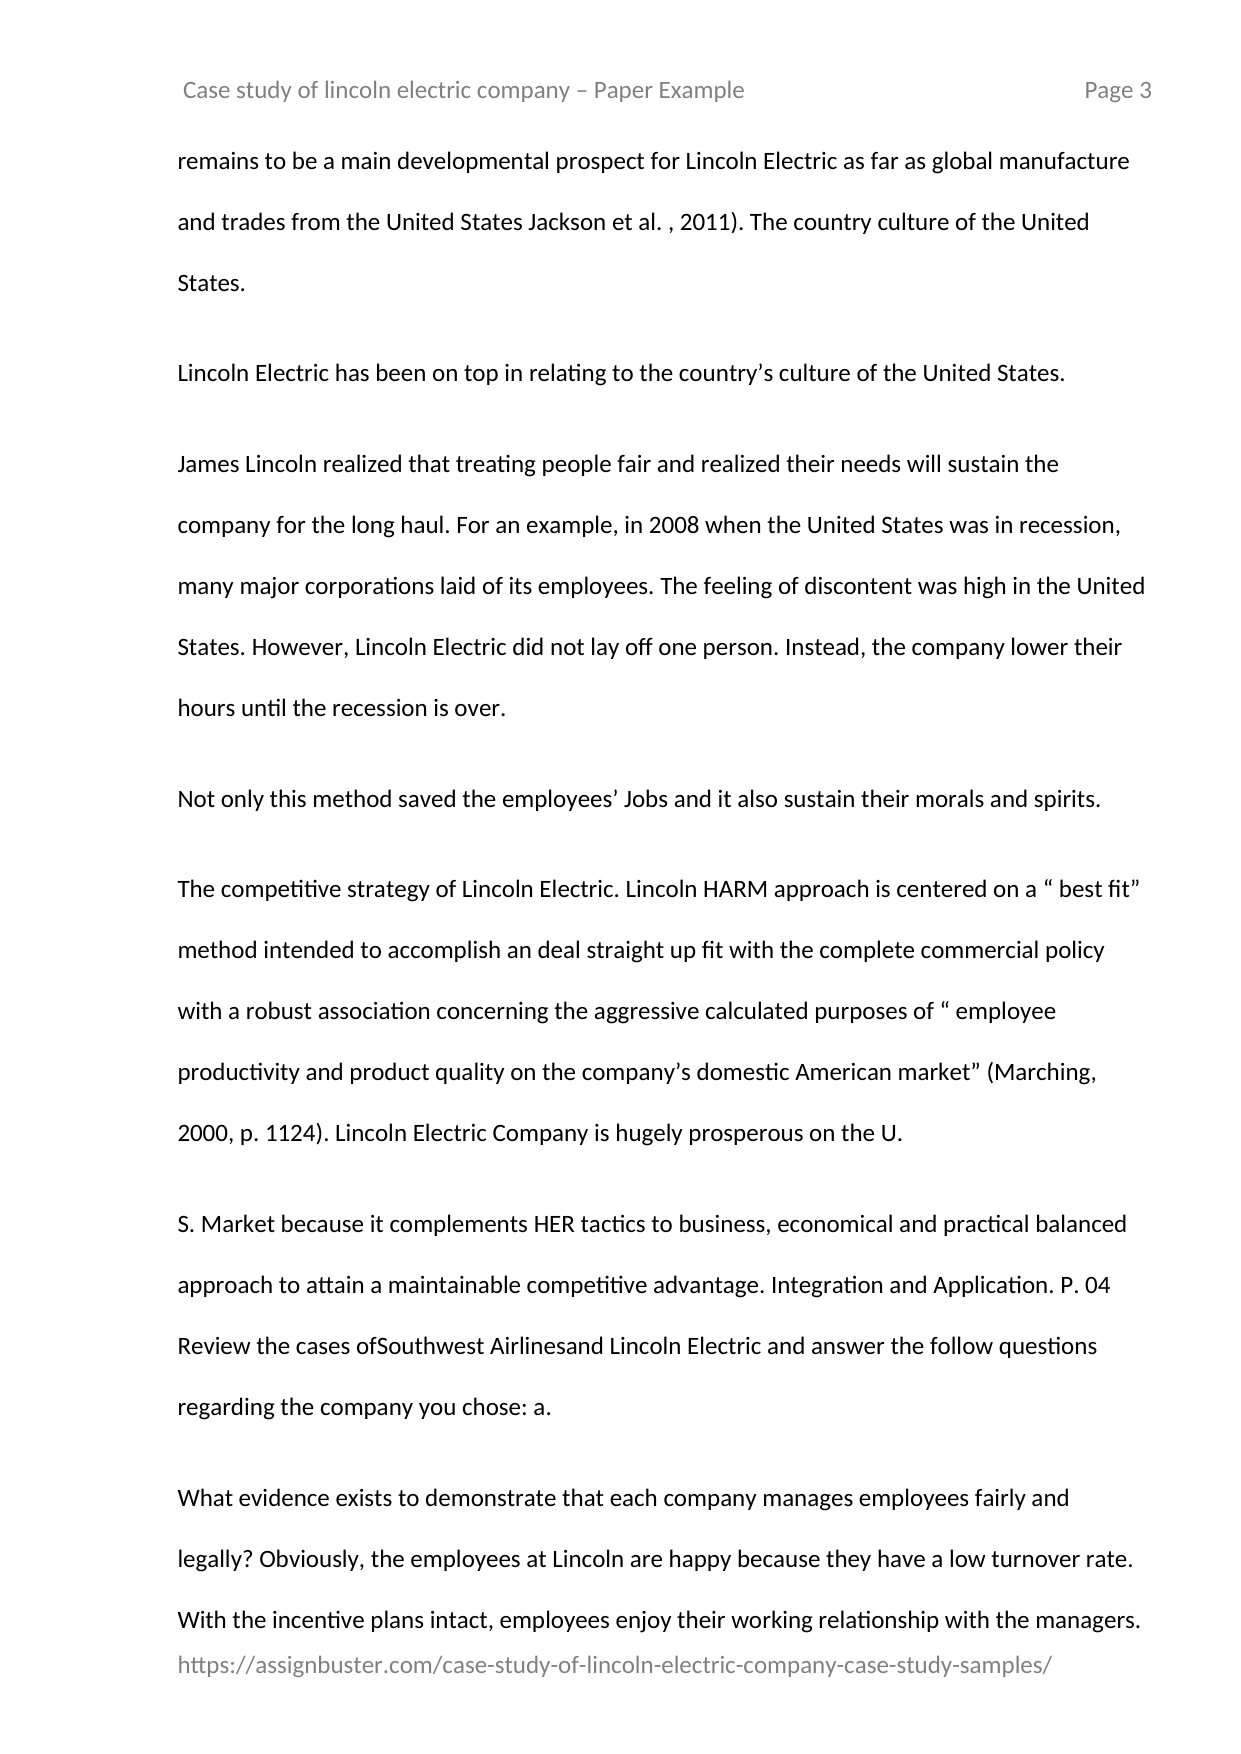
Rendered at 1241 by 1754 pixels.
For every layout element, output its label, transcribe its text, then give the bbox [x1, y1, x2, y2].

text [177, 145, 1152, 298]
text The competitive strategy of Lincoln Electric. Lincoln HARM approach is centered on a “ best fit” method intended to accomplish an deal straight up fit with the complete commercial policy with a robust association concerning the aggressive calculated purposes of “ employee productivity and product quality on the company’s domestic American market” (Marching, 2000, p. 1124). Lincoln Electric Company is hugely prosperous on the U. [177, 873, 1152, 1148]
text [177, 1482, 1152, 1634]
text Lincoln Electric has been on top in relating to the country’s culture of the United States. [177, 358, 1152, 388]
text Not only this method saved the employees’ Jobs and it also sustain their morals and spirits. [177, 783, 1152, 813]
text S. Market because it complements HER tactics to business, economical and practical balanced approach to attain a maintainable competitive advantage. Integration and Application. P. 04 Review the cases ofSouthwest Airlinesand Lincoln Electric and answer the follow questions regarding the company you chose: a. [177, 1208, 1152, 1422]
text James Lincoln realized that treating people fair and realized their needs will sustain the company for the long haul. For an example, in 2008 when the United States was in recession, many major corporations laid of its employees. The feeling of discontent was high in the United States. However, Lincoln Electric did not lay off one person. Instead, the company lower their hours until the recession is over. [177, 448, 1152, 723]
